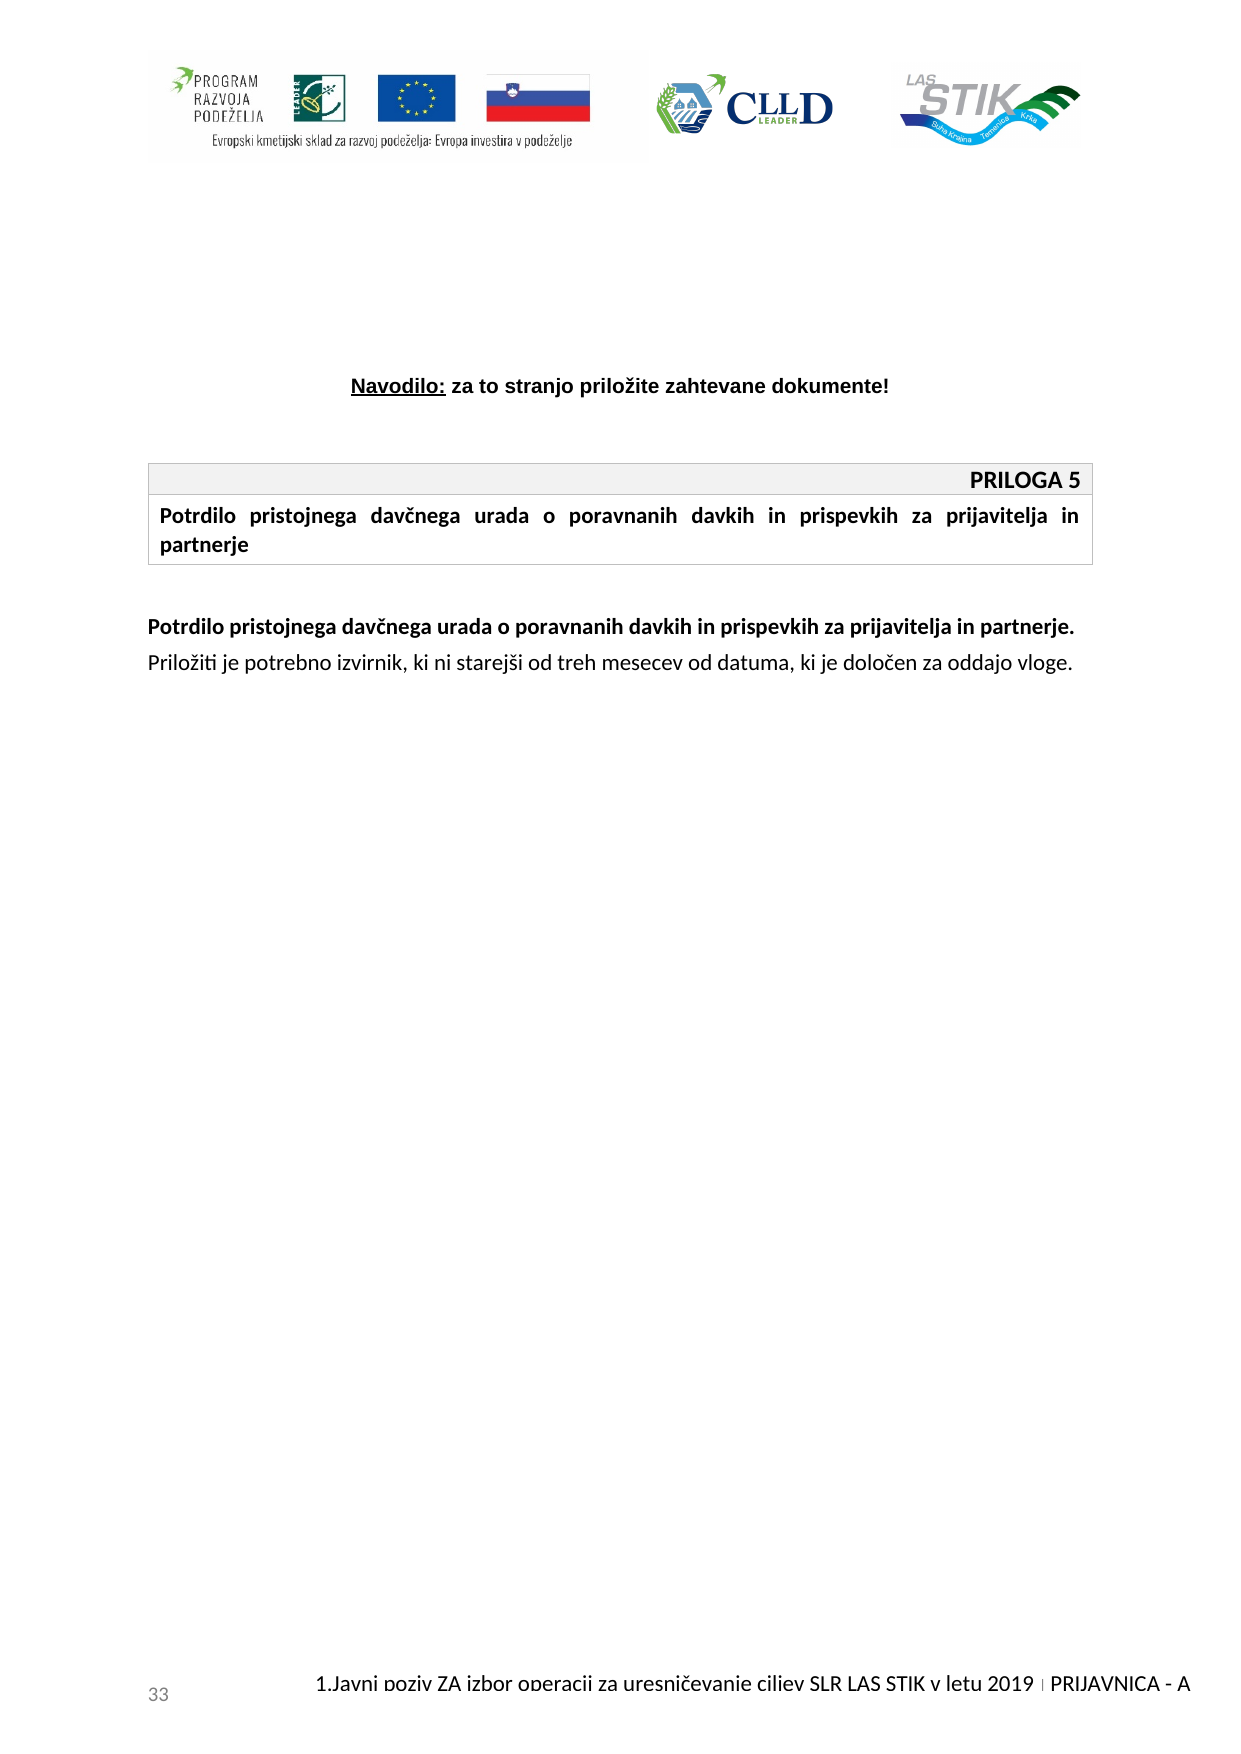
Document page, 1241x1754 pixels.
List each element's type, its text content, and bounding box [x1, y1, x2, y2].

text Navodilo: za to stranjo priložite zahtevane dokumente! [148, 373, 1092, 397]
text Potrdilo pristojnega davčnega urada o poravnanih davkih in prispevkih za prijavitelja in partnerje. [148, 612, 1092, 640]
picture [890, 62, 1082, 148]
picture [147, 50, 848, 163]
text Priložiti je potrebno izvirnik, ki ni starejši od treh mesecev od datuma, ki je določen za oddajo vloge. [148, 648, 1092, 676]
table_header PRILOGA 5 [149, 464, 1092, 494]
table_cell Potrdilo pristojnega davčnega urada o poravnanih davkih in prispevkih za prijavitelja in partnerje [149, 495, 1092, 564]
